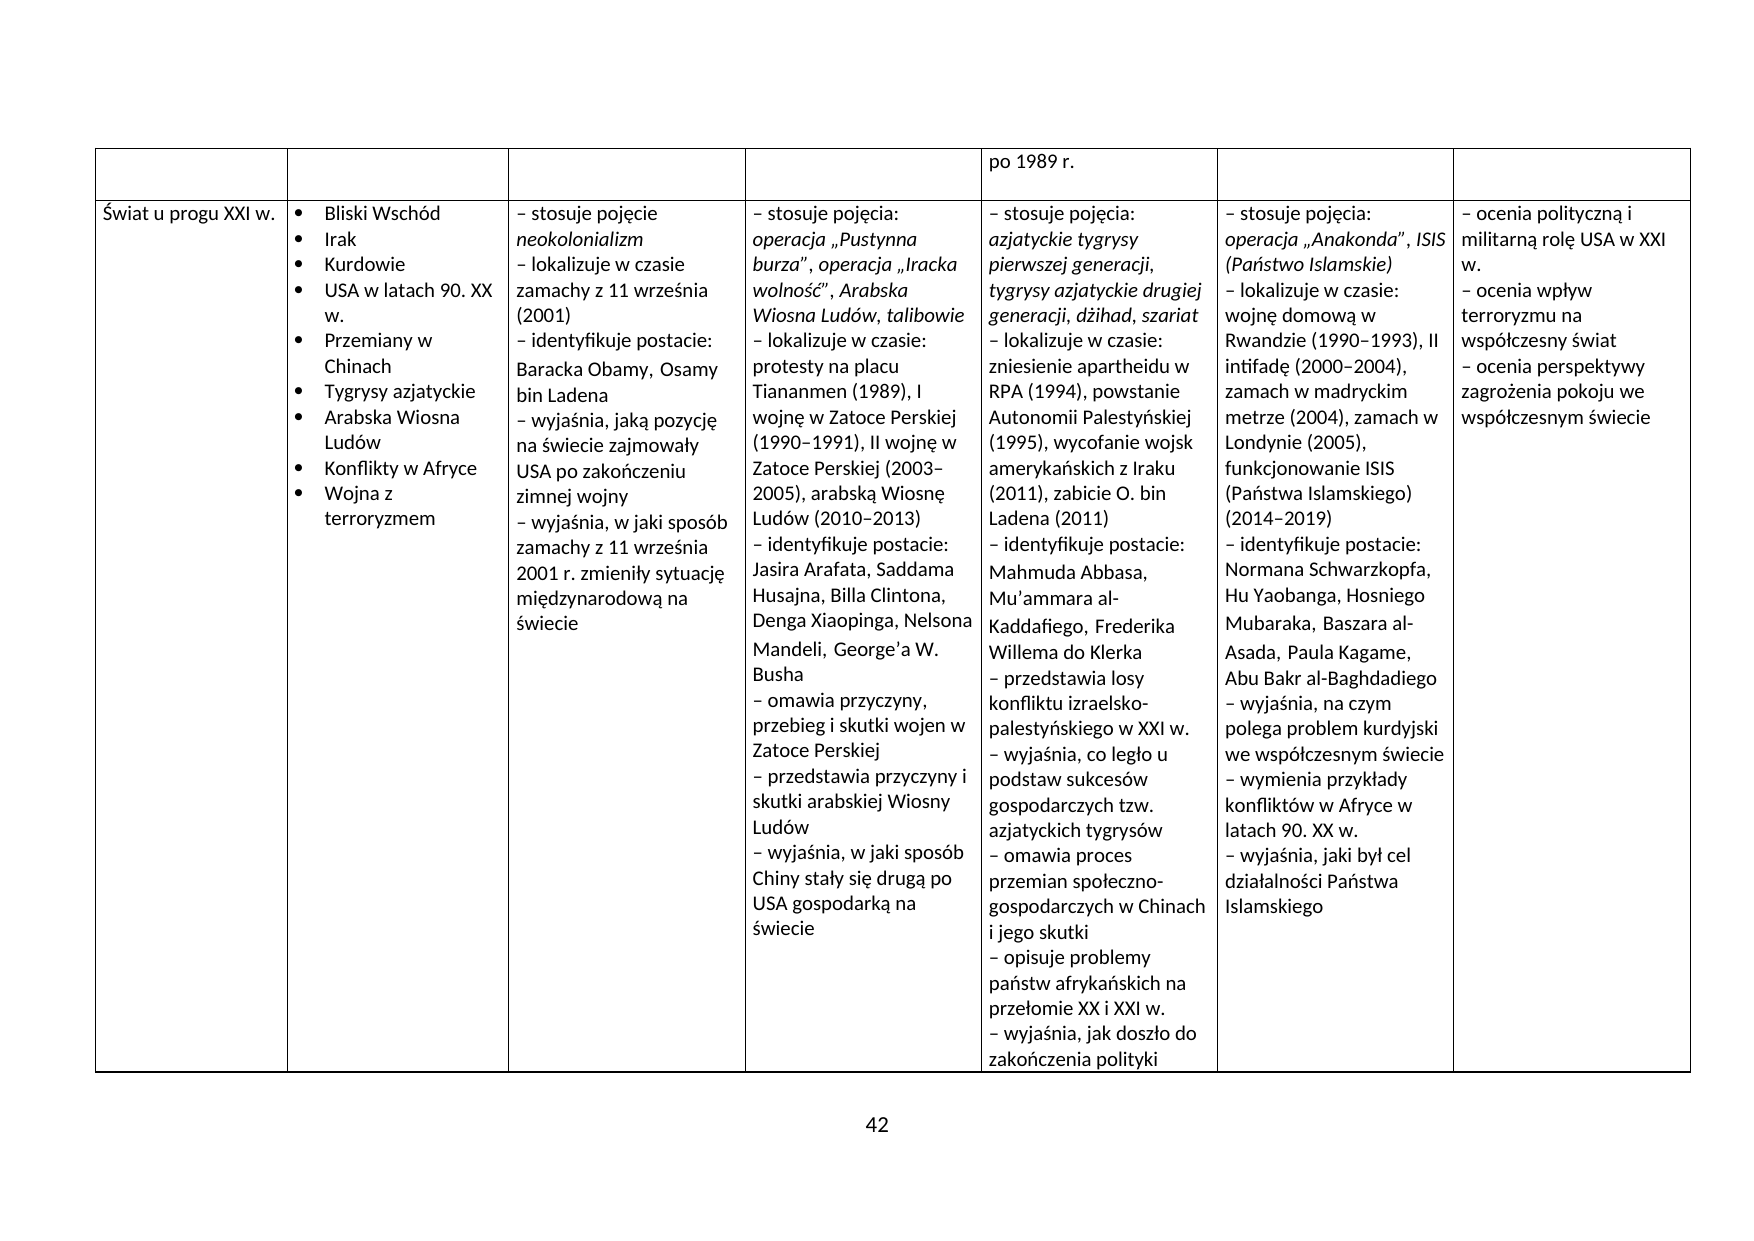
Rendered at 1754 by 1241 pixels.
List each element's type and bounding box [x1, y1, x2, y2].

table_cell [288, 149, 508, 199]
table_cell [1454, 149, 1690, 199]
table_cell [509, 201, 745, 1071]
table_cell [96, 149, 287, 199]
table_cell [1218, 149, 1453, 199]
table_cell [746, 201, 981, 1071]
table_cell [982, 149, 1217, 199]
table_cell [1454, 201, 1690, 1071]
table_cell [509, 149, 745, 199]
table_cell [288, 201, 508, 1071]
table_cell [96, 201, 287, 1071]
table_cell [982, 201, 1217, 1071]
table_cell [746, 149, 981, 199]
table_cell [1218, 201, 1453, 1071]
